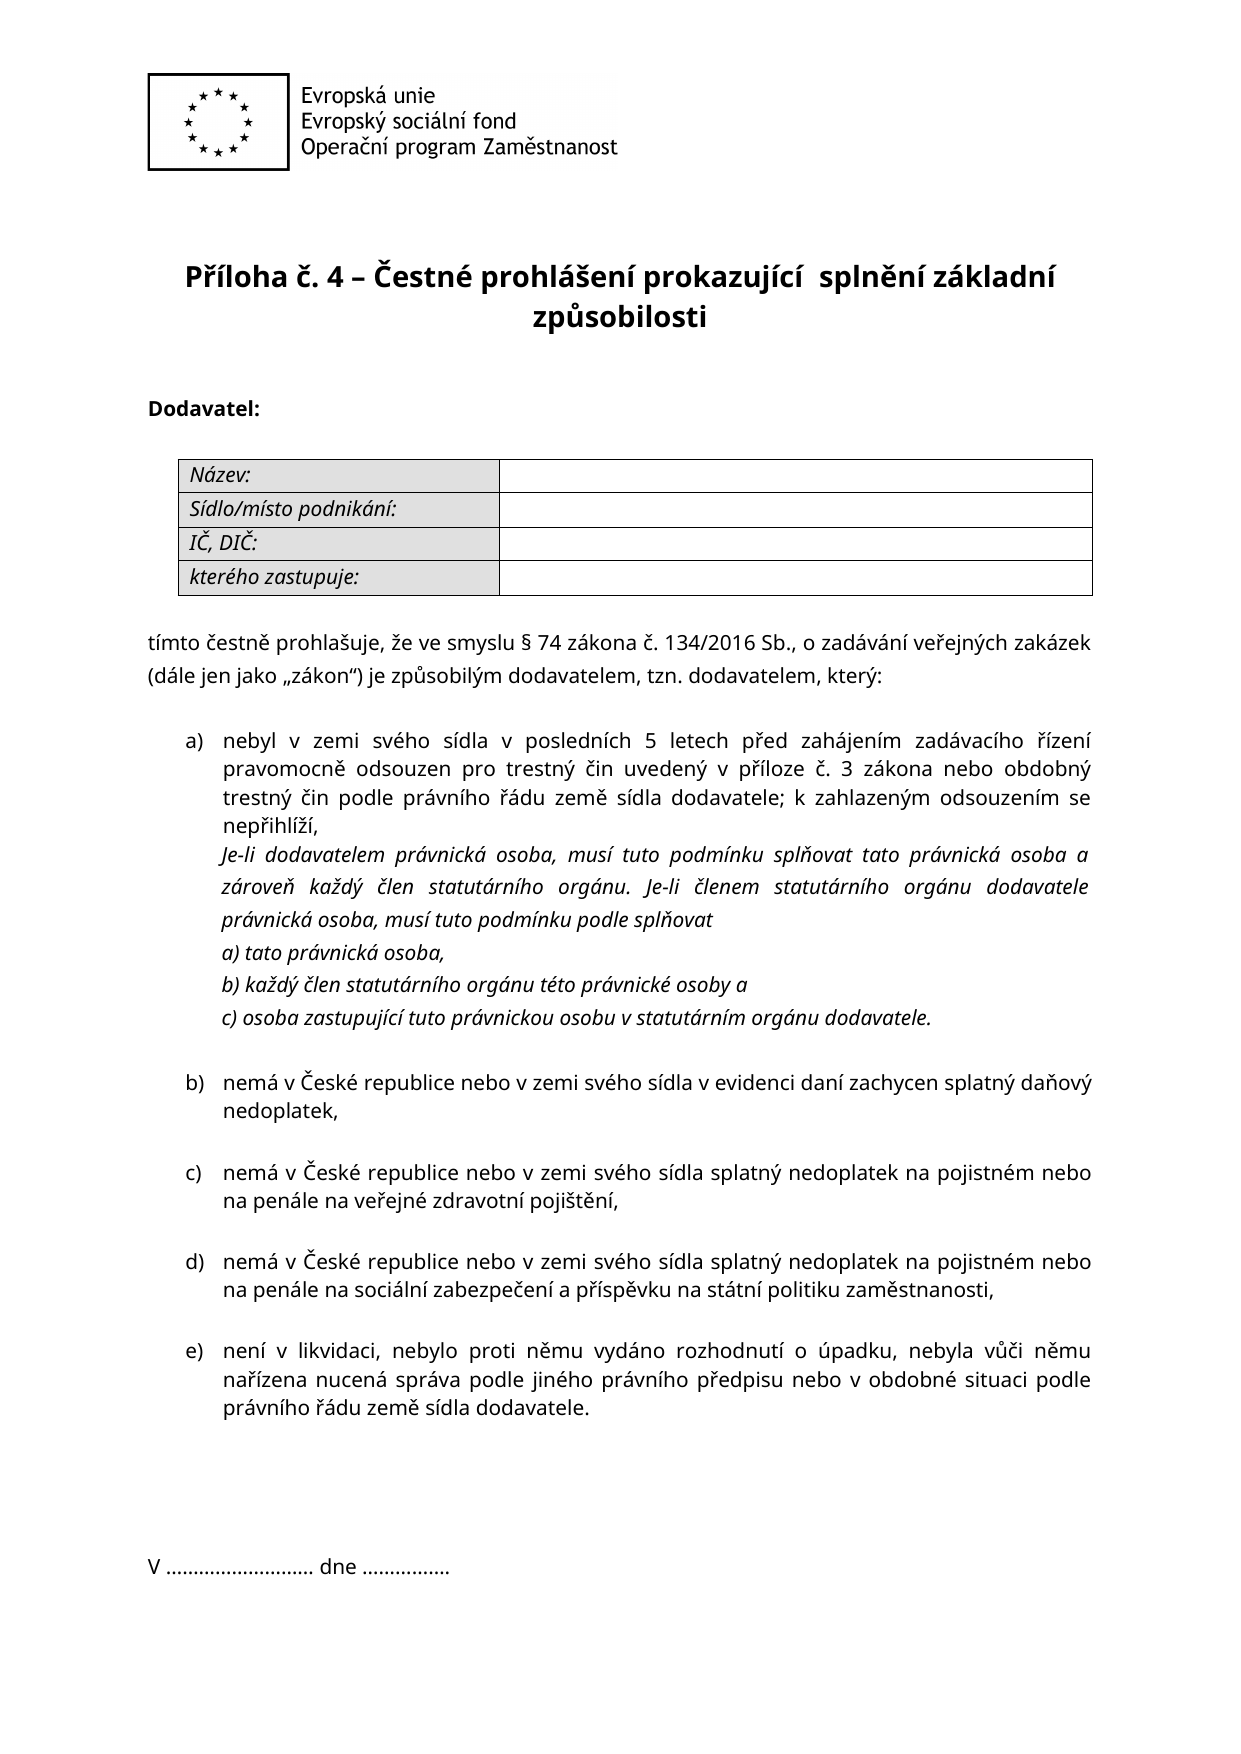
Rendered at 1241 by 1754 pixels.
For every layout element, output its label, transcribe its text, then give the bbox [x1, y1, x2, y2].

text Dodavatel: [148, 394, 1093, 422]
text Je-li dodavatelem právnická osoba, musí tuto podmínku splňovat tato právnická osoba a zároveň každý člen statutárního orgánu. Je-li členem statutárního orgánu dodavatele právnická osoba, musí tuto podmínku podle splňovat [221, 840, 1093, 933]
text c) osoba zastupující tuto právnickou osobu v statutárním orgánu dodavatele. [221, 1003, 1093, 1031]
table_cell Sídlo/místo podnikání: [179, 493, 499, 527]
list nemá v České republice nebo v zemi svého sídla splatný nedoplatek na pojistném nebo na penále na sociální zabezpečení a příspěvku na státní politiku zaměstnanosti, [185, 1247, 1093, 1304]
table_header Název: [179, 460, 499, 492]
list není v likvidaci, nebylo proti němu vydáno rozhodnutí o úpadku, nebyla vůči němu nařízena nucená správa podle jiného právního předpisu nebo v obdobné situaci podle právního řádu země sídla dodavatele. [185, 1337, 1093, 1422]
table_cell kterého zastupuje: [179, 561, 499, 595]
table_cell [500, 561, 1092, 595]
text Příloha č. 4 – Čestné prohlášení prokazující splnění základní způsobilosti [148, 257, 1093, 336]
picture [147, 73, 618, 171]
text V ……………………… dne ……………. [148, 1552, 1093, 1581]
text b) každý člen statutárního orgánu této právnické osoby a [221, 970, 1093, 999]
text tímto čestně prohlašuje, že ve smyslu § 74 zákona č. 134/2016 Sb., o zadávání veřejných zakázek (dále jen jako „zákon“) je způsobilým dodavatelem, tzn. dodavatelem, který: [148, 628, 1093, 689]
subtitle nebyl v zemi svého sídla v posledních 5 letech před zahájením zadávacího řízení pravomocně odsouzen pro trestný čin uvedený v příloze č. 3 zákona nebo obdobný trestný čin podle právního řádu země sídla dodavatele; k zahlazeným odsouzením se nepřihlíží, [185, 726, 1093, 840]
table_cell [500, 493, 1092, 527]
list nemá v České republice nebo v zemi svého sídla v evidenci daní zachycen splatný daňový nedoplatek, [185, 1068, 1093, 1125]
table_header [500, 460, 1092, 492]
text a) tato právnická osoba, [221, 938, 1093, 966]
table_cell [500, 528, 1092, 560]
table_cell IČ, DIČ: [179, 528, 499, 560]
list nemá v České republice nebo v zemi svého sídla splatný nedoplatek na pojistném nebo na penále na veřejné zdravotní pojištění, [185, 1158, 1093, 1214]
